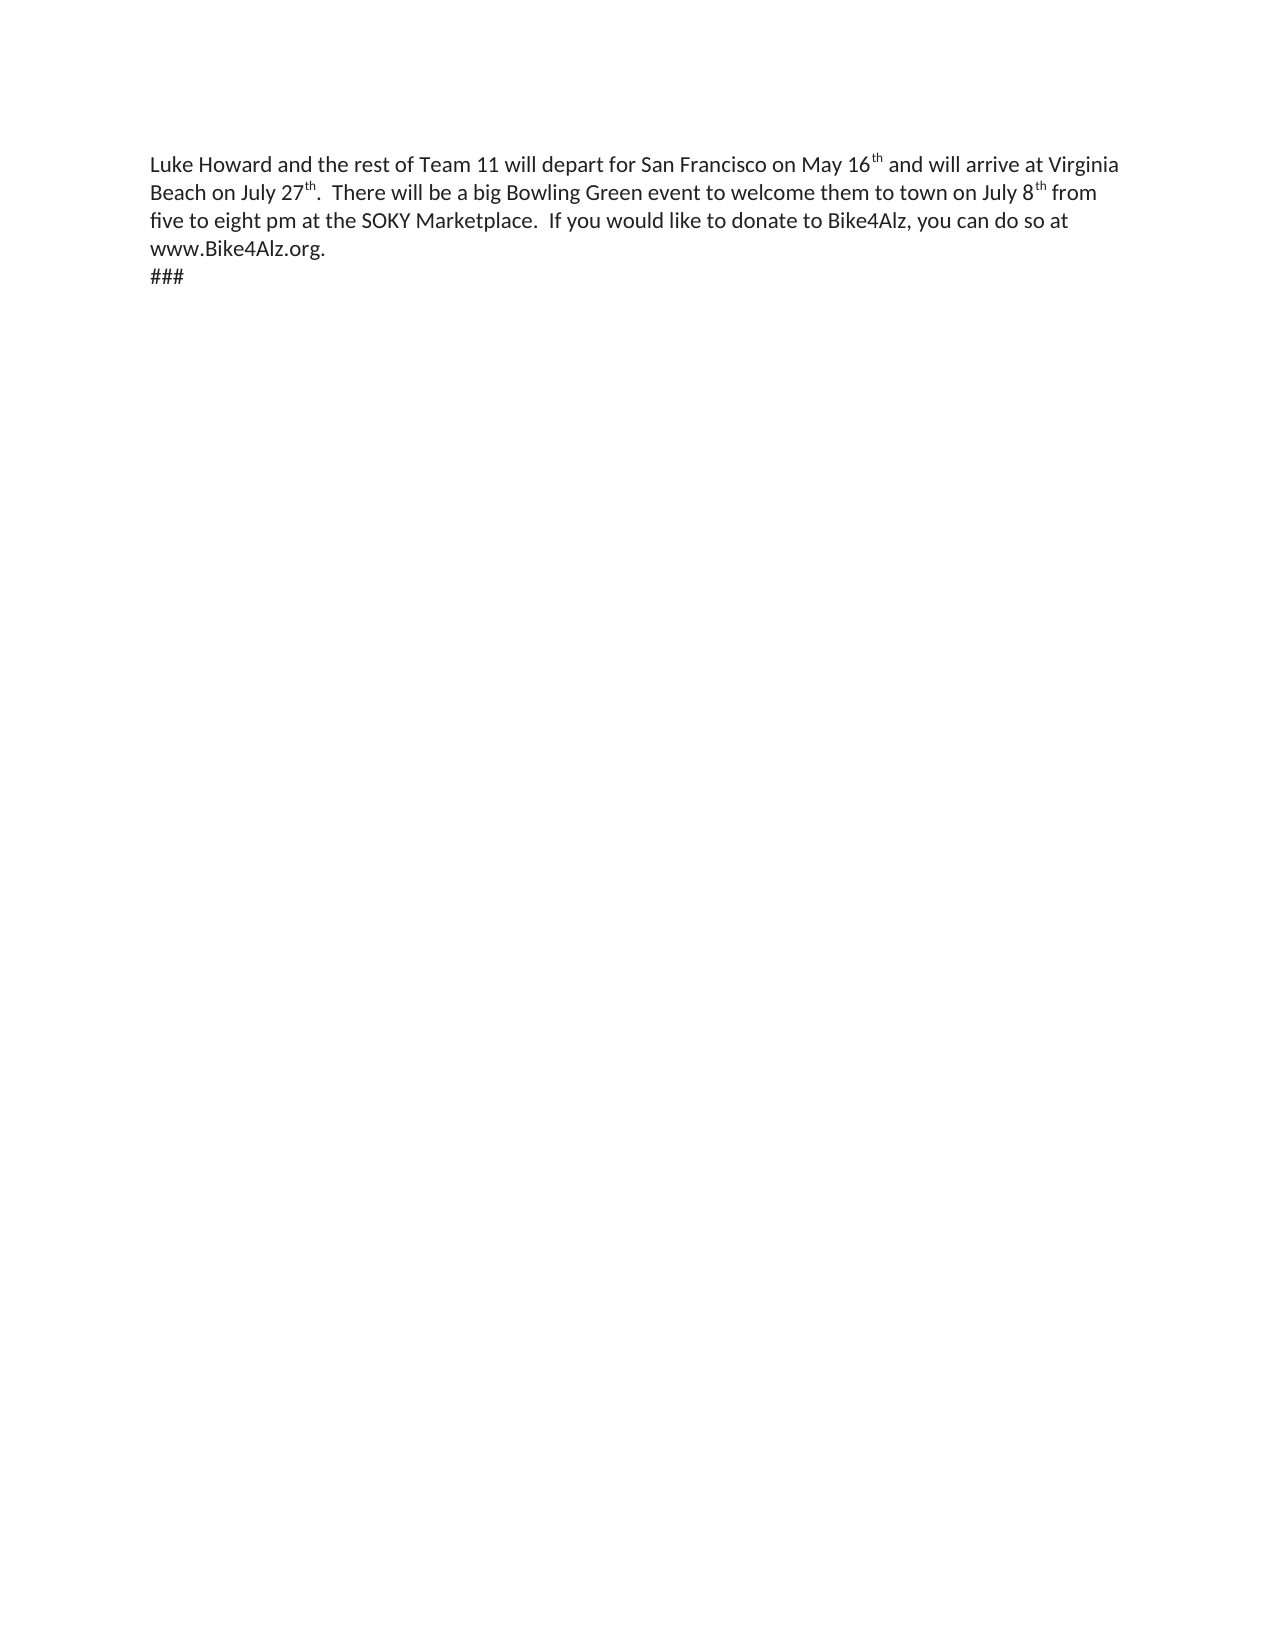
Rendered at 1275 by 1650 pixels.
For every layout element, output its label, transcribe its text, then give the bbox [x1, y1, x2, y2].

text ### [150, 262, 1125, 290]
text Luke Howard and the rest of Team 11 will depart for San Francisco on May 16th and will arrive at Virginia Beach on July 27th. There will be a big Bowling Green event to welcome them to town on July 8th from five to eight pm at the SOKY Marketplace. If you would like to donate to Bike4Alz, you can do so at www.Bike4Alz.org. [150, 150, 1125, 262]
